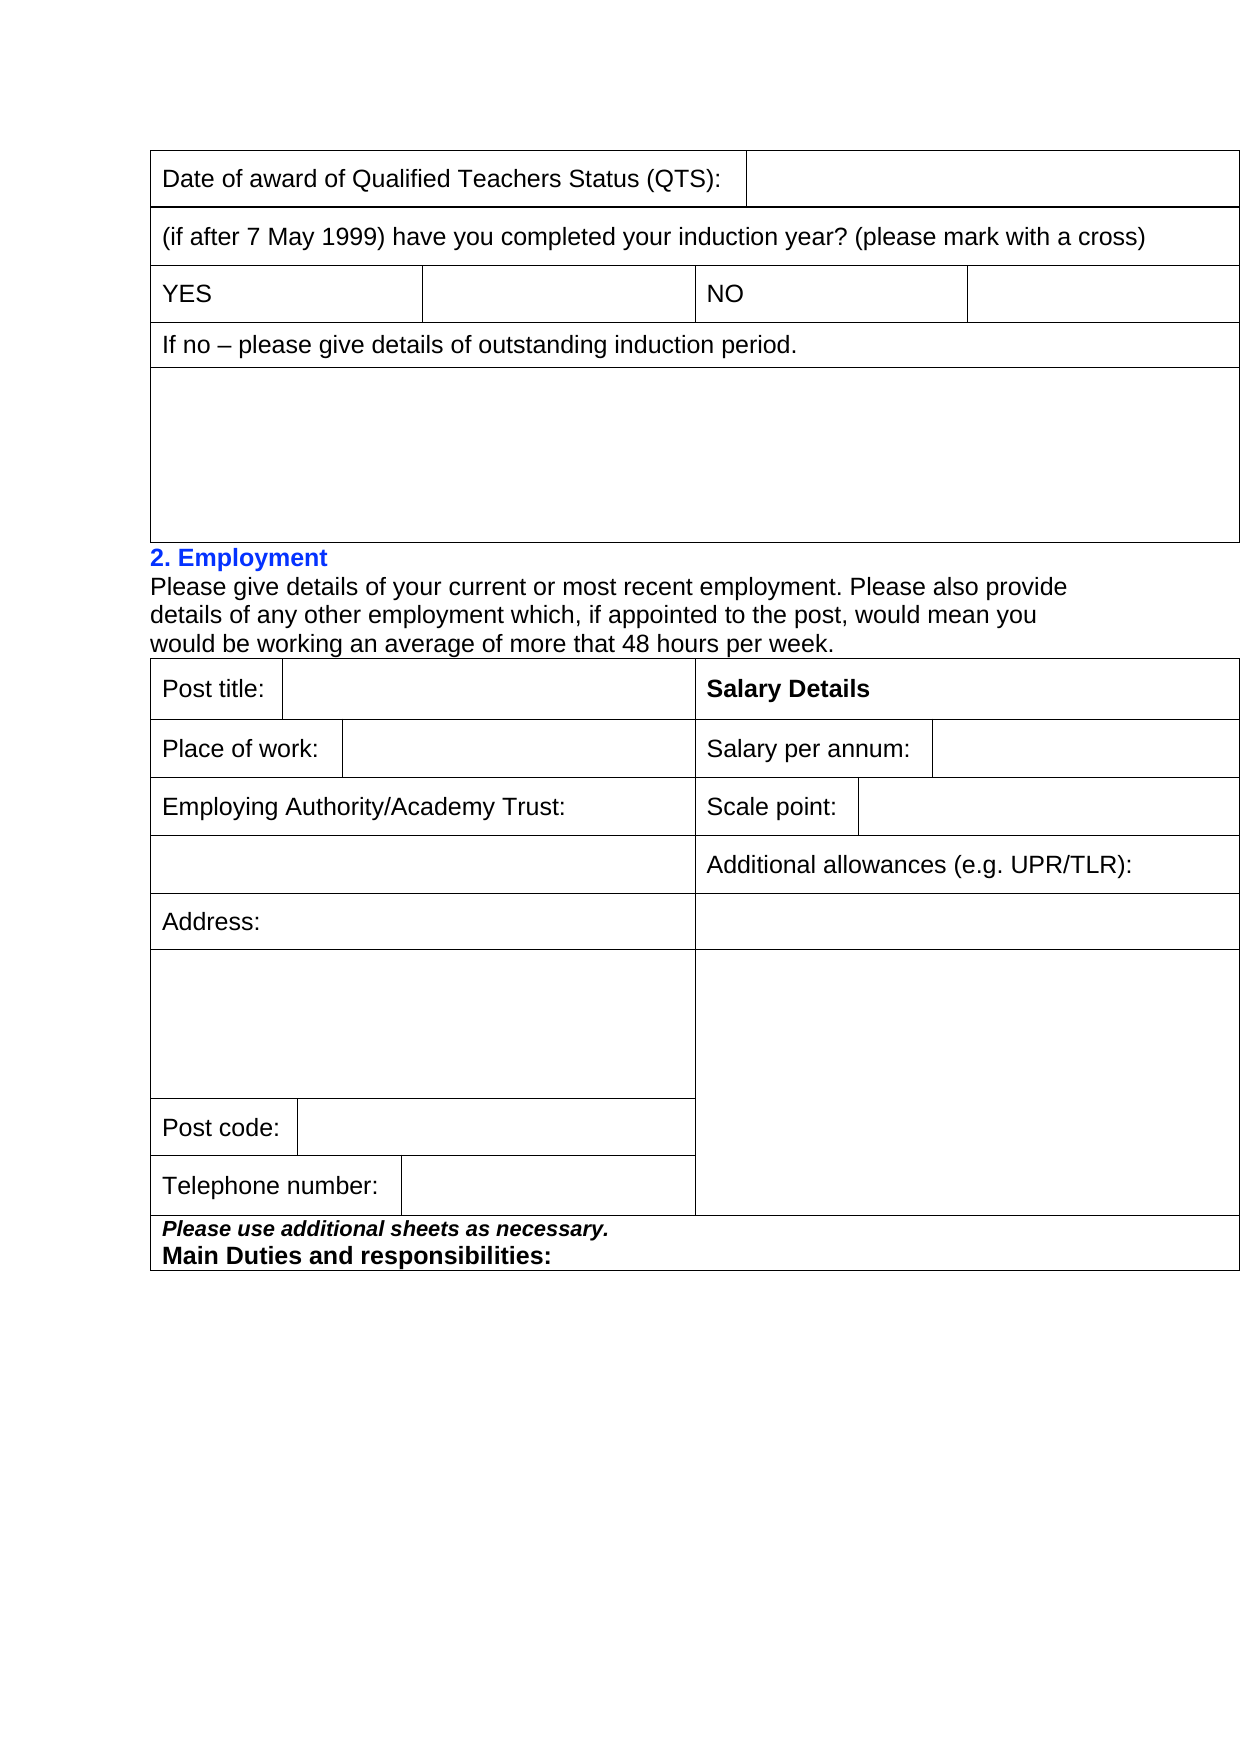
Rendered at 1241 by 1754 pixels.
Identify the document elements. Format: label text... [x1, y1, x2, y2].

text Please give details of your current or most recent employment. Please also provide details of any other employment which, if appointed to the post, would mean you would be working an average of more that 48 hours per week. [150, 572, 1090, 658]
table_cell [402, 1156, 695, 1215]
table_cell [343, 720, 695, 777]
table_cell [423, 266, 695, 322]
table_header Salary Details [696, 659, 1239, 718]
table_cell NO [696, 266, 967, 322]
table_cell [151, 950, 695, 1098]
table_cell Please use additional sheets as necessary. Main Duties and responsibilities: [151, 1216, 1239, 1270]
table_cell (if after 7 May 1999) have you completed your induction year? (please mark with a cross) [151, 208, 1239, 265]
table_cell Post code: [151, 1099, 297, 1154]
table_cell [747, 151, 1239, 206]
table_cell [859, 778, 1239, 834]
table_header Post title: [151, 659, 282, 718]
table_cell [151, 368, 1239, 542]
table_cell [151, 836, 695, 893]
table_cell Additional allowances (e.g. UPR/TLR): [696, 836, 1239, 893]
table_cell Place of work: [151, 720, 342, 777]
table_cell [696, 950, 1239, 1215]
table_cell Telephone number: [151, 1156, 401, 1215]
table_cell Address: [151, 894, 695, 949]
table_cell [933, 720, 1239, 777]
text 2. Employment [150, 543, 1090, 572]
table_cell [298, 1099, 695, 1154]
table_cell Salary per annum: [696, 720, 932, 777]
table_cell [968, 266, 1239, 322]
table_cell If no – please give details of outstanding induction period. [151, 323, 1239, 367]
table_cell Date of award of Qualified Teachers Status (QTS): [151, 151, 746, 206]
table_cell [696, 894, 1239, 949]
table_cell Employing Authority/Academy Trust: [151, 778, 695, 834]
table_cell Scale point: [696, 778, 858, 834]
table_header [283, 659, 695, 718]
table_cell YES [151, 266, 422, 322]
